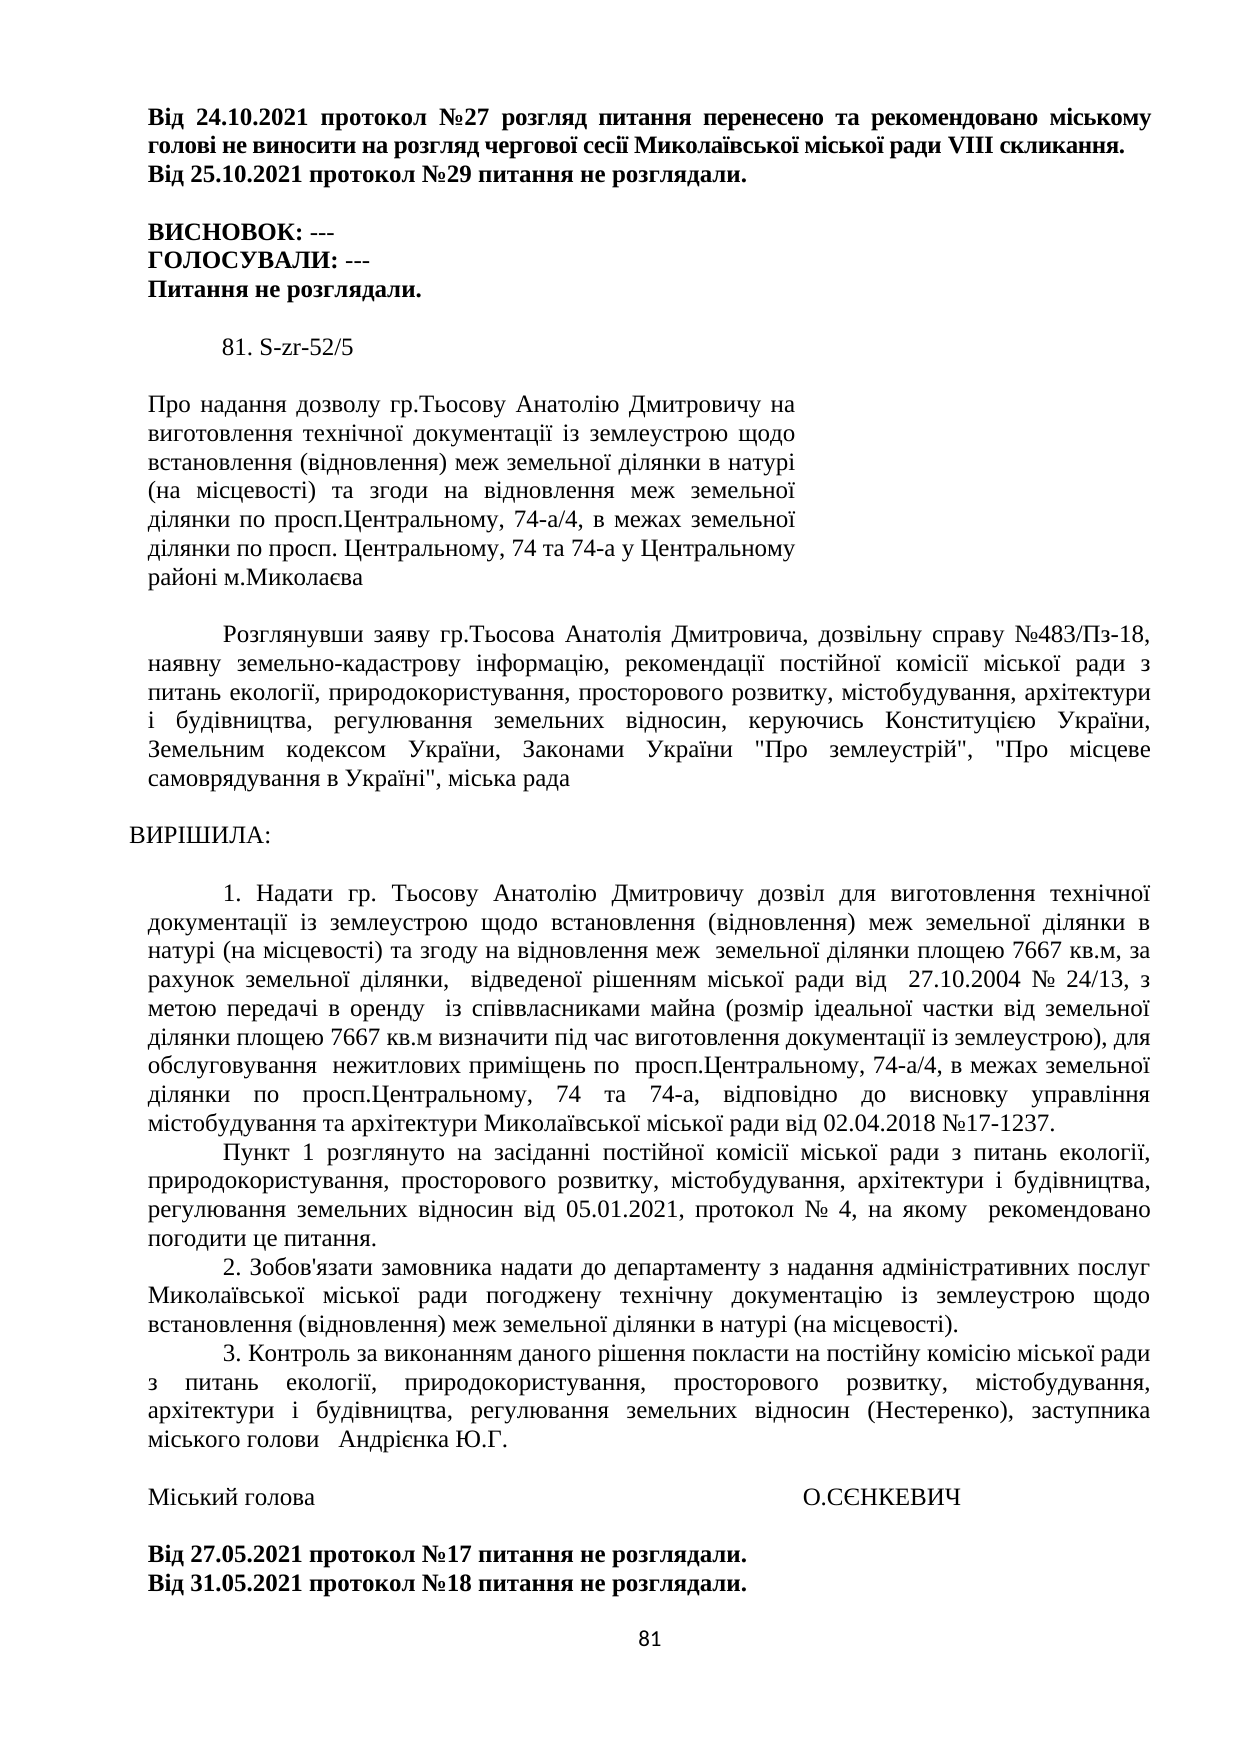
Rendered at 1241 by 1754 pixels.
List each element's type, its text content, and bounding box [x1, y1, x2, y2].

text 2. Зобов'язати замовника надати до департаменту з надання адміністративних послуг Миколаївської міської ради погоджену технічну документацію із землеустрою щодо встановлення (відновлення) меж земельної ділянки в натурі (на місцевості). [148, 1252, 1152, 1338]
text Міський голова О.СЄНКЕВИЧ [148, 1482, 1152, 1511]
text Пункт 1 розглянуто на засіданні постійної комісії міської ради з питань екології, природокористування, просторового розвитку, містобудування, архітектури і будівництва, регулювання земельних відносин від 05.01.2021, протокол № 4, на якому рекомендовано погодити це питання. [148, 1137, 1152, 1252]
text Про надання дозволу гр.Тьосову Анатолію Дмитровичу на виготовлення технічної документації із землеустрою щодо встановлення (відновлення) меж земельної ділянки в натурі (на місцевості) та згоди на відновлення меж земельної ділянки по просп.Центральному, 74-а/4, в межах земельної ділянки по просп. Центральному, 74 та 74-а у Центральному районі м.Миколаєва [148, 389, 796, 591]
text ВИСНОВОК: --- [148, 217, 1152, 246]
text 1. Надати гр. Тьосову Анатолію Дмитровичу дозвіл для виготовлення технічної документації із землеустрою щодо встановлення (відновлення) меж земельної ділянки в натурі (на місцевості) та згоду на відновлення меж земельної ділянки площею 7667 кв.м, за рахунок земельної ділянки, відведеної рішенням міської ради від 27.10.2004 № 24/13, з метою передачі в оренду із співвласниками майна (розмір ідеальної частки від земельної ділянки площею 7667 кв.м визначити під час виготовлення документації із землеустрою), для обслуговування нежитлових приміщень по просп.Центральному, 74-а/4, в межах земельної ділянки по просп.Центральному, 74 та 74-а, відповідно до висновку управління містобудування та архітектури Миколаївської міської ради від 02.04.2018 №17-1237. [148, 878, 1152, 1137]
text 3. Контроль за виконанням даного рішення покласти на постійну комісію міської ради з питань екології, природокористування, просторового розвитку, містобудування, архітектури і будівництва, регулювання земельних відносин (Нестеренко), заступника міського голови Андрієнка Ю.Г. [148, 1338, 1152, 1453]
text Від 27.05.2021 протокол №17 питання не розглядали. [148, 1539, 1152, 1568]
text Питання не розглядали. [148, 274, 1152, 303]
text Розглянувши заяву гр.Тьосова Анатолія Дмитровича, дозвільну справу №483/Пз-18, наявну земельно-кадастрову інформацію, рекомендації постійної комісії міської ради з питань екології, природокористування, просторового розвитку, містобудування, архітектури і будівництва, регулювання земельних відносин, керуючись Конституцією України, Земельним кодексом України, Законами України "Про землеустрій", "Про місцеве самоврядування в Україні", міська рада [148, 619, 1152, 792]
text Від 25.10.2021 протокол №29 питання не розглядали. [148, 159, 1152, 188]
list S-zr-52/5 [222, 332, 721, 361]
text Від 31.05.2021 протокол №18 питання не розглядали. [148, 1568, 1152, 1597]
text ВИРІШИЛА: [129, 821, 1152, 849]
text Від 24.10.2021 протокол №27 розгляд питання перенесено та рекомендовано міському голові не виносити на розгляд чергової сесії Миколаївської міської ради VIII скликання. [148, 102, 1152, 159]
text ГОЛОСУВАЛИ: --- [148, 246, 1152, 274]
